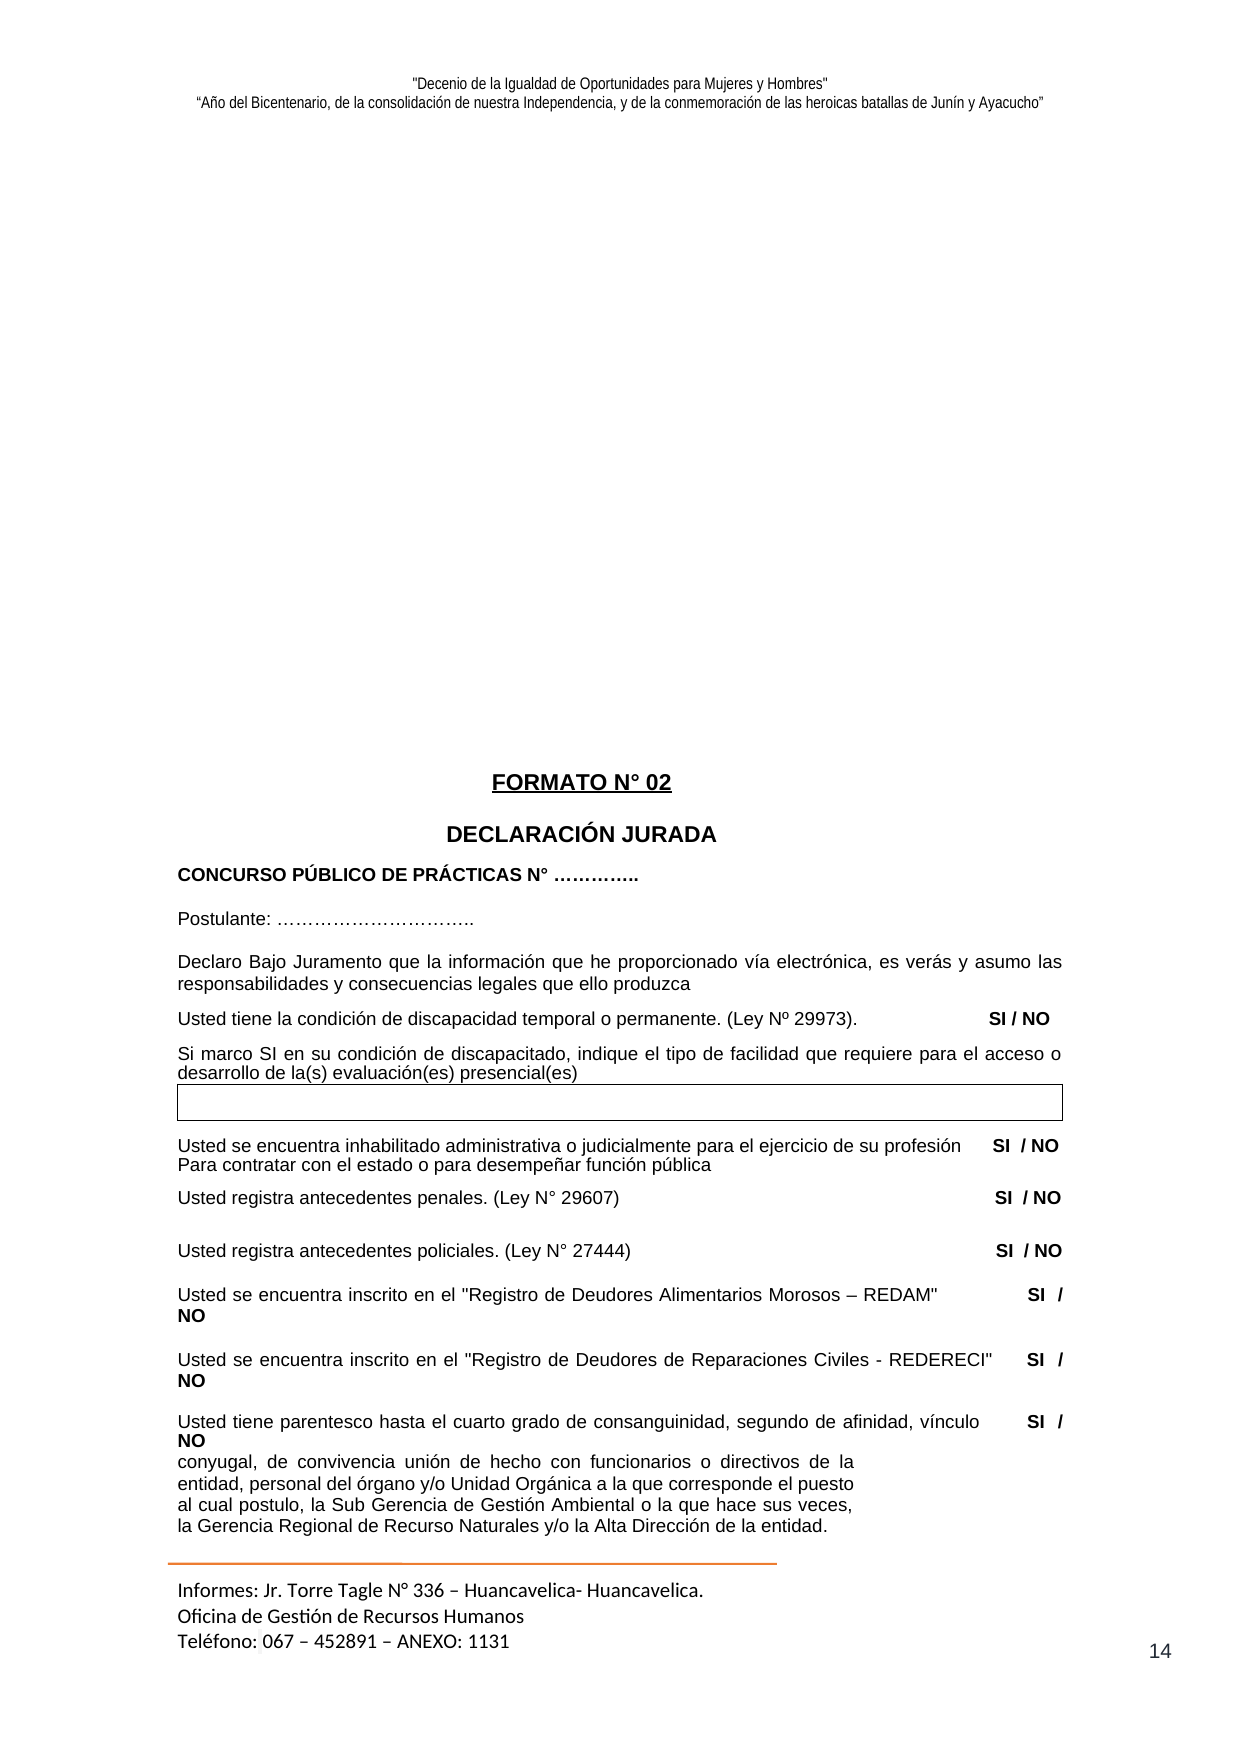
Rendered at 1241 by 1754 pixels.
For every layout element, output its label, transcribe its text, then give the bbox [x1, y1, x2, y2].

text Usted registra antecedentes penales. (Ley N° 29607) SI / NO [177, 1187, 1063, 1208]
text Postulante: ………………………….. [177, 908, 1063, 929]
text Usted tiene parentesco hasta el cuarto grado de consanguinidad, segundo de afinidad, vínculo SI / NO [177, 1414, 1063, 1452]
text Usted tiene la condición de discapacidad temporal o permanente. (Ley Nº 29973). SI / NO [177, 1010, 1063, 1029]
text DECLARACIÓN JURADA [177, 821, 986, 848]
text Si marco SI en su condición de discapacitado, indique el tipo de facilidad que requiere para el acceso o desarrollo de la(s) evaluación(es) presencial(es) [177, 1046, 1063, 1083]
text Usted se encuentra inscrito en el "Registro de Deudores Alimentarios Morosos – REDAM" SI / NO [177, 1283, 1063, 1327]
text Para contratar con el estado o para desempeñar función pública [177, 1156, 1063, 1175]
text Usted se encuentra inscrito en el "Registro de Deudores de Reparaciones Civiles - REDERECI" SI / NO [177, 1348, 1063, 1392]
table_header [178, 1085, 1062, 1120]
text CONCURSO PÚBLICO DE PRÁCTICAS N° ………….. [177, 864, 1061, 885]
text Usted registra antecedentes policiales. (Ley N° 27444) SI / NO [177, 1240, 1063, 1262]
text Declaro Bajo Juramento que la información que he proporcionado vía electrónica, es verás y asumo las responsabilidades y consecuencias legales que ello produzca [177, 951, 1063, 994]
text conyugal, de convivencia unión de hecho con funcionarios o directivos de la entidad, personal del órgano y/o Unidad Orgánica a la que corresponde el puesto al cual postulo, la Sub Gerencia de Gestión Ambiental o la que hace sus veces, la Gerencia Regional de Recurso Naturales y/o la Alta Dirección de la entidad. [177, 1452, 854, 1536]
text Usted se encuentra inhabilitado administrativa o judicialmente para el ejercicio de su profesión SI / NO [177, 1137, 1063, 1156]
text FORMATO N° 02 [177, 768, 986, 795]
